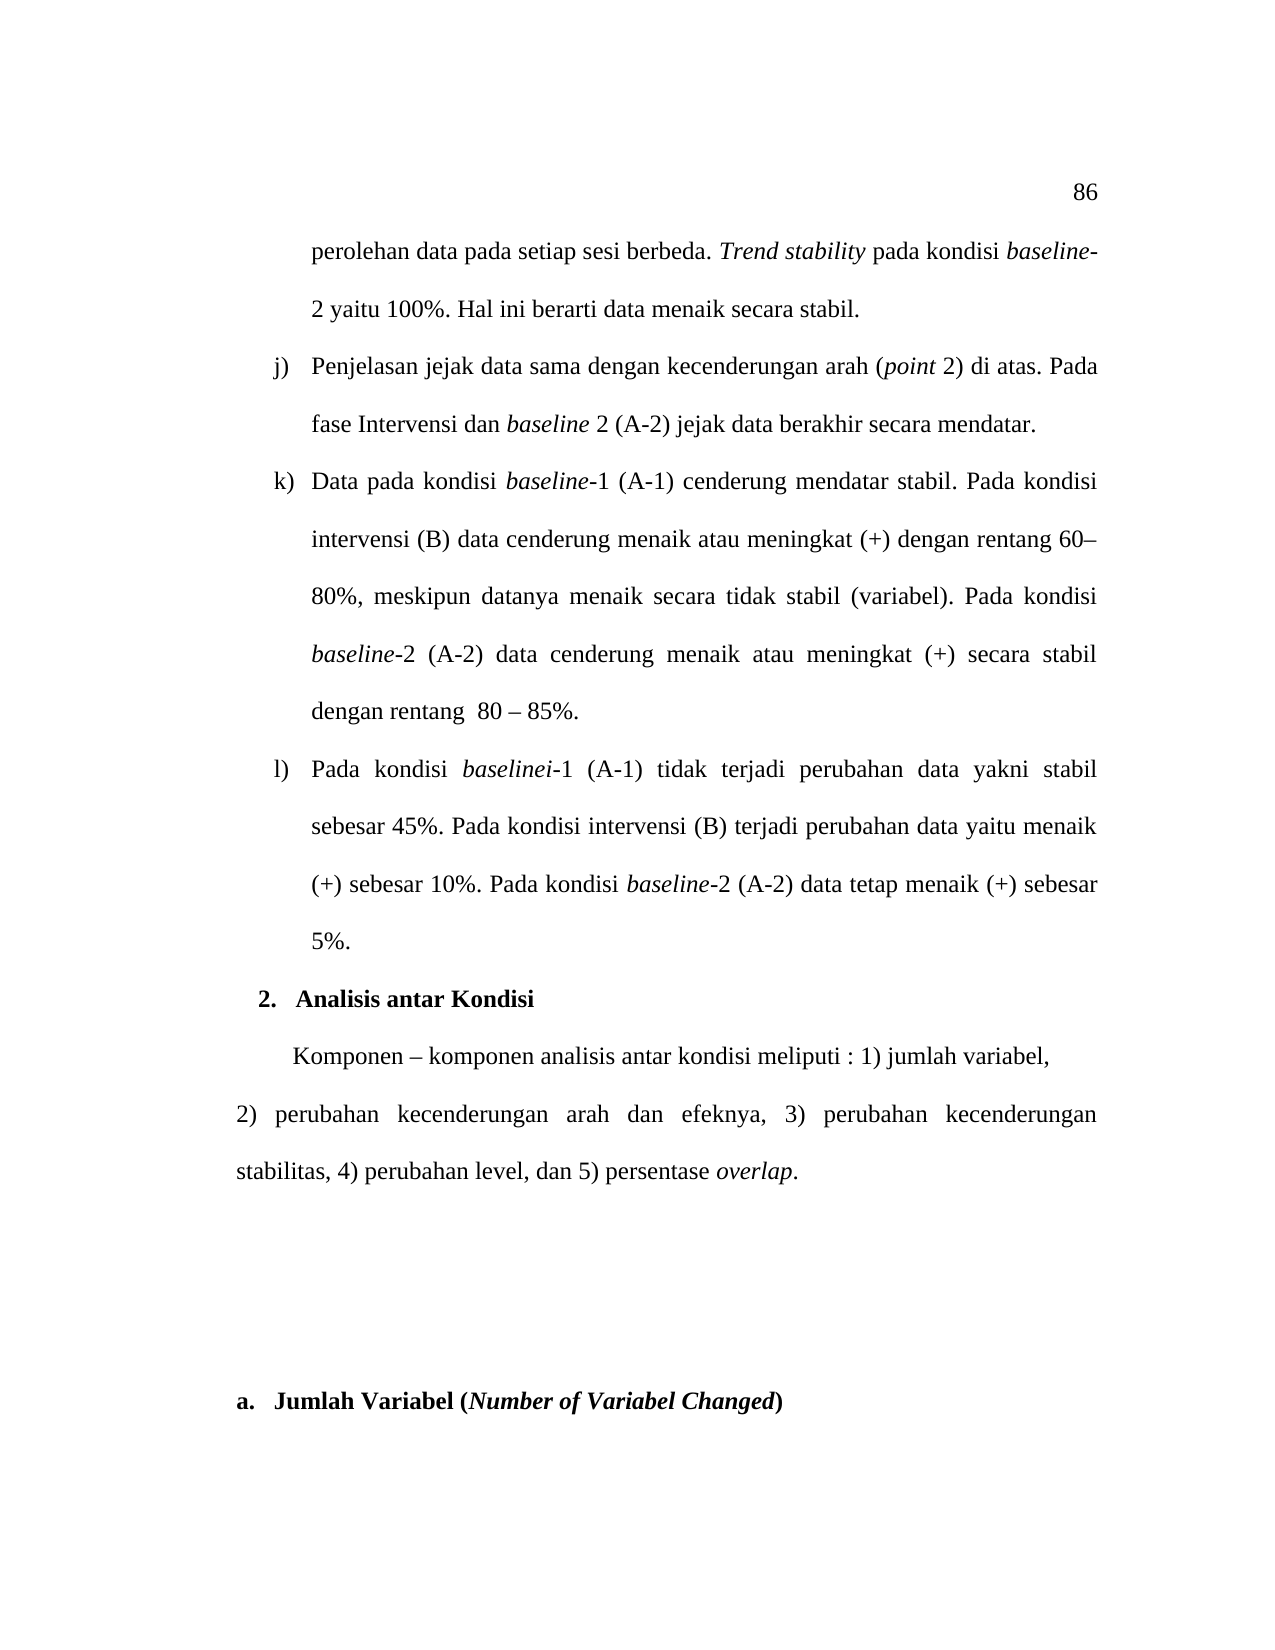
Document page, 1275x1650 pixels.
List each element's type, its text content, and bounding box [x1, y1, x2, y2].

list Jumlah Variabel (Number of Variabel Changed) [236, 1386, 1098, 1415]
list Analisis antar Kondisi [258, 984, 1098, 1012]
list Penjelasan jejak data sama dengan kecenderungan arah (point 2) di atas. Pada fase Intervensi dan baseline 2 (A-2) jejak data berakhir secara mendatar. [274, 351, 1098, 437]
text Komponen – komponen analisis antar kondisi meliputi : 1) jumlah variabel, [236, 1041, 1098, 1070]
list Pada kondisi baselinei-1 (A-1) tidak terjadi perubahan data yakni stabil sebesar 45%. Pada kondisi intervensi (B) terjadi perubahan data yaitu menaik (+) sebesar 10%. Pada kondisi baseline-2 (A-2) data tetap menaik (+) sebesar 5%. [274, 754, 1098, 955]
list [274, 236, 1098, 322]
text 2) perubahan kecenderungan arah dan efeknya, 3) perubahan kecenderungan stabilitas, 4) perubahan level, dan 5) persentase overlap. [236, 1099, 1098, 1185]
list Data pada kondisi baseline-1 (A-1) cenderung mendatar stabil. Pada kondisi intervensi (B) data cenderung menaik atau meningkat (+) dengan rentang 60– 80%, meskipun datanya menaik secara tidak stabil (variabel). Pada kondisi baseline-2 (A-2) data cenderung menaik atau meningkat (+) secara stabil dengan rentang 80 – 85%. [274, 466, 1098, 725]
